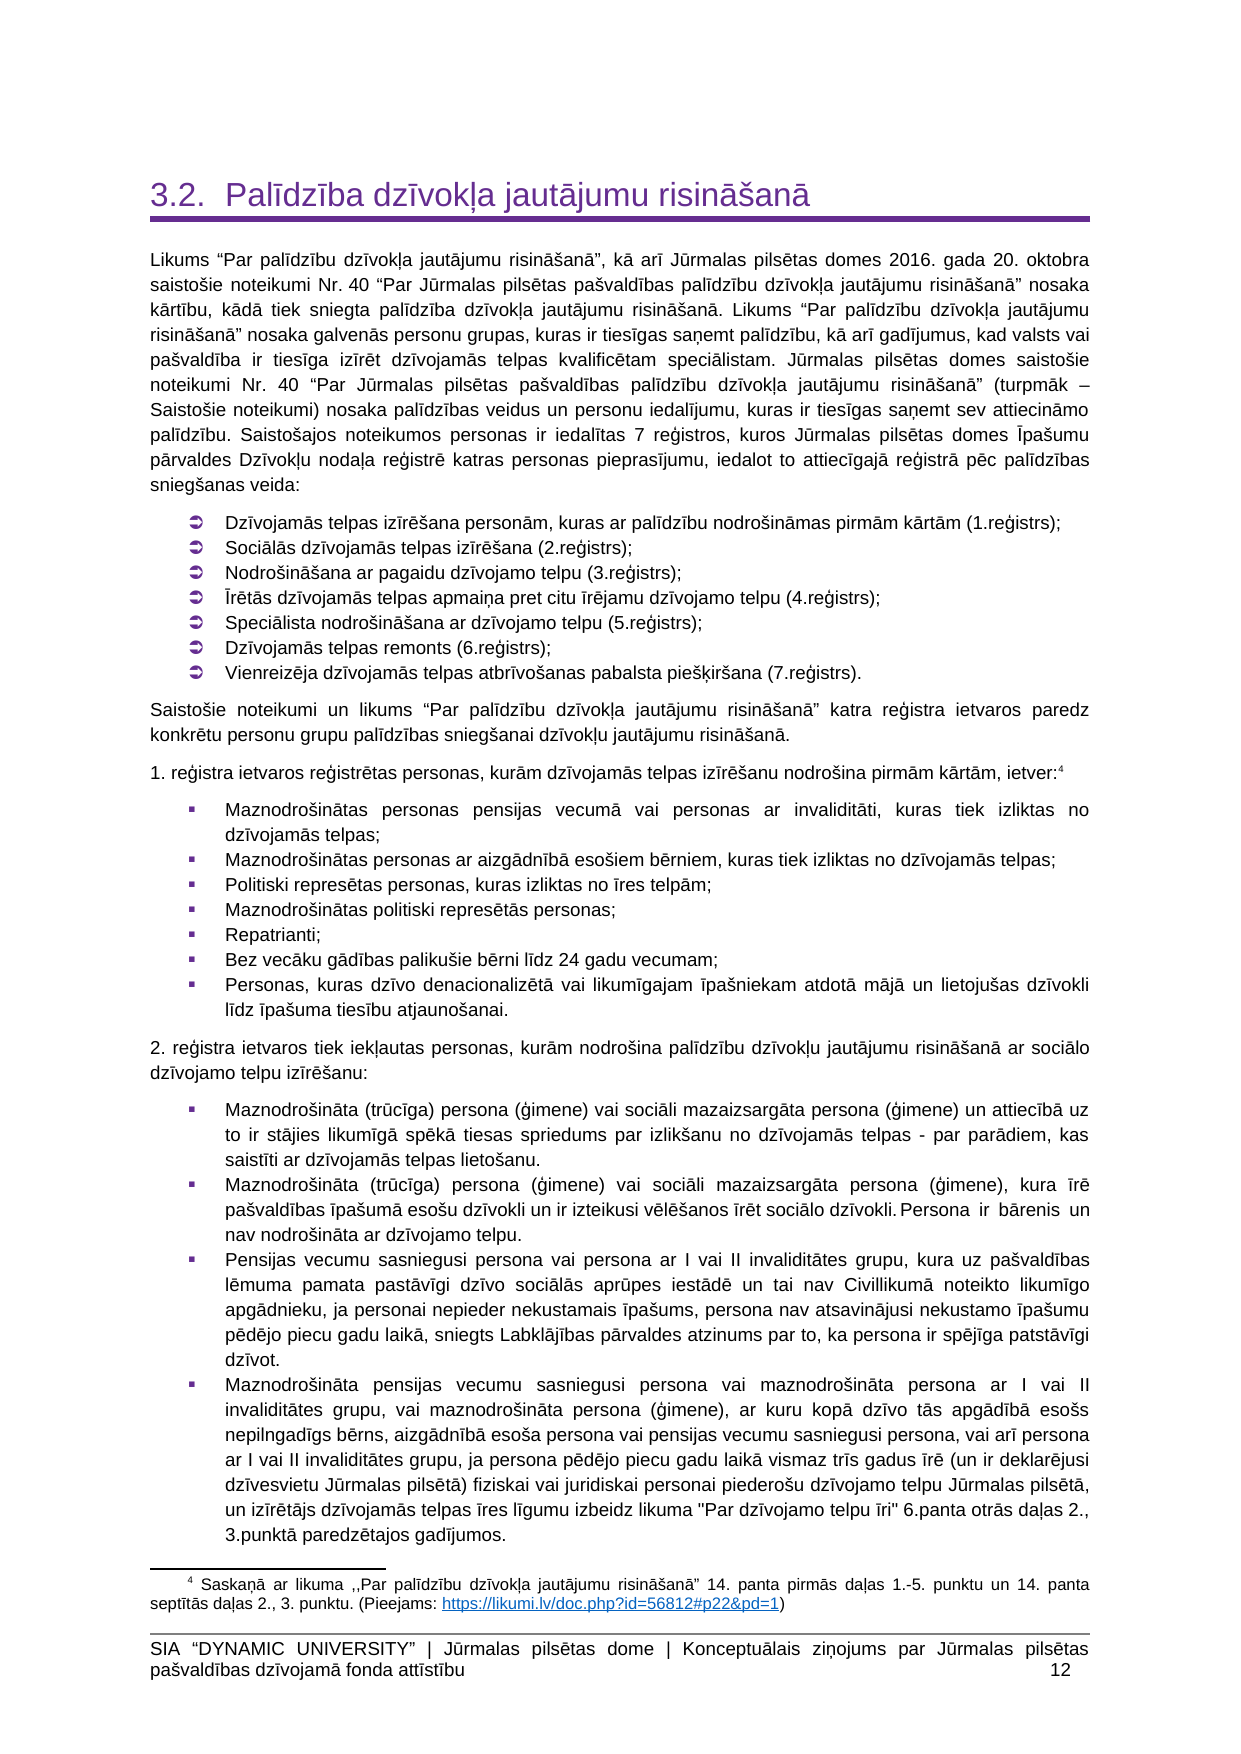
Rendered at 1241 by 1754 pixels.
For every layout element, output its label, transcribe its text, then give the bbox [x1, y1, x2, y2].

list Maznodrošināta (trūcīga) persona (ģimene) vai sociāli mazaizsargāta persona (ģimene) un attiecībā uz to ir stājies likumīgā spēkā tiesas spriedums par izlikšanu no dzīvojamās telpas - par parādiem, kas saistīti ar dzīvojamās telpas lietošanu. [187, 1097, 1090, 1172]
text 1. reģistra ietvaros reģistrētas personas, kurām dzīvojamās telpas izīrēšanu nodrošina pirmām kārtām, ietver: [150, 759, 1090, 784]
text Saistošie noteikumi un likums “Par palīdzību dzīvokļa jautājumu risināšanā” katra reģistra ietvaros paredz konkrētu personu grupu palīdzības sniegšanai dzīvokļu jautājumu risināšanā. [150, 697, 1090, 747]
list Politiski represētas personas, kuras izliktas no īres telpām; [187, 872, 1090, 897]
list Nodrošināšana ar pagaidu dzīvojamo telpu (3.reģistrs); [187, 559, 1090, 584]
text 2. reģistra ietvaros tiek iekļautas personas, kurām nodrošina palīdzību dzīvokļu jautājumu risināšanā ar sociālo dzīvojamo telpu izīrēšanu: [150, 1034, 1090, 1084]
list Maznodrošināta pensijas vecumu sasniegusi persona vai maznodrošināta persona ar I vai II invaliditātes grupu, vai maznodrošināta persona (ģimene), ar kuru kopā dzīvo tās apgādībā esošs nepilngadīgs bērns, aizgādnībā esoša persona vai pensijas vecumu sasniegusi persona, vai arī persona ar I vai II invaliditātes grupu, ja persona pēdējo piecu gadu laikā vismaz trīs gadus īrē (un ir deklarējusi dzīvesvietu Jūrmalas pilsētā) fiziskai vai juridiskai personai piederošu dzīvojamo telpu Jūrmalas pilsētā, un izīrētājs dzīvojamās telpas īres līgumu izbeidz likuma "Par dzīvojamo telpu īri" 6.panta otrās daļas 2., 3.punktā paredzētajos gadījumos. [187, 1372, 1090, 1547]
list Dzīvojamās telpas izīrēšana personām, kuras ar palīdzību nodrošināmas pirmām kārtām (1.reģistrs); [187, 509, 1090, 534]
list Maznodrošinātas politiski represētās personas; [187, 897, 1090, 922]
list Maznodrošinātas personas ar aizgādnībā esošiem bērniem, kuras tiek izliktas no dzīvojamās telpas; [187, 847, 1090, 872]
list Speciālista nodrošināšana ar dzīvojamo telpu (5.reģistrs); [187, 609, 1090, 634]
list Personas, kuras dzīvo denacionalizētā vai likumīgajam īpašniekam atdotā mājā un lietojušas dzīvokli līdz īpašuma tiesību atjaunošanai. [187, 972, 1090, 1022]
list Palīdzība dzīvokļa jautājumu risināšanā [150, 175, 1090, 216]
list Pensijas vecumu sasniegusi persona vai persona ar I vai II invaliditātes grupu, kura uz pašvaldības lēmuma pamata pastāvīgi dzīvo sociālās aprūpes iestādē un tai nav Civillikumā noteikto likumīgo apgādnieku, ja personai nepieder nekustamais īpašums, persona nav atsavinājusi nekustamo īpašumu pēdējo piecu gadu laikā, sniegts Labklājības pārvaldes atzinums par to, ka persona ir spējīga patstāvīgi dzīvot. [187, 1247, 1090, 1372]
list Īrētās dzīvojamās telpas apmaiņa pret citu īrējamu dzīvojamo telpu (4.reģistrs); [187, 584, 1090, 609]
list Maznodrošinātas personas pensijas vecumā vai personas ar invaliditāti, kuras tiek izliktas no dzīvojamās telpas; [187, 797, 1090, 847]
list Dzīvojamās telpas remonts (6.reģistrs); [187, 634, 1090, 659]
list Repatrianti; [187, 922, 1090, 947]
list Sociālās dzīvojamās telpas izīrēšana (2.reģistrs); [187, 534, 1090, 559]
list Bez vecāku gādības palikušie bērni līdz 24 gadu vecumam; [187, 947, 1090, 972]
list Vienreizēja dzīvojamās telpas atbrīvošanas pabalsta piešķiršana (7.reģistrs). [187, 659, 1090, 684]
text Likums “Par palīdzību dzīvokļa jautājumu risināšanā”, kā arī Jūrmalas pilsētas domes 2016. gada 20. oktobra saistošie noteikumi Nr. 40 “Par Jūrmalas pilsētas pašvaldības palīdzību dzīvokļa jautājumu risināšanā” nosaka kārtību, kādā tiek sniegta palīdzība dzīvokļa jautājumu risināšanā. Likums “Par palīdzību dzīvokļa jautājumu risināšanā” nosaka galvenās personu grupas, kuras ir tiesīgas saņemt palīdzību, kā arī gadījumus, kad valsts vai pašvaldība ir tiesīga izīrēt dzīvojamās telpas kvalificētam speciālistam. Jūrmalas pilsētas domes saistošie noteikumi Nr. 40 “Par Jūrmalas pilsētas pašvaldības palīdzību dzīvokļa jautājumu risināšanā” (turpmāk – Saistošie noteikumi) nosaka palīdzības veidus un personu iedalījumu, kuras ir tiesīgas saņemt sev attiecināmo palīdzību. Saistošajos noteikumos personas ir iedalītas 7 reģistros, kuros Jūrmalas pilsētas domes Īpašumu pārvaldes Dzīvokļu nodaļa reģistrē katras personas pieprasījumu, iedalot to attiecīgajā reģistrā pēc palīdzības sniegšanas veida: [150, 247, 1090, 497]
list Maznodrošināta (trūcīga) persona (ģimene) vai sociāli mazaizsargāta persona (ģimene), kura īrē pašvaldības īpašumā esošu dzīvokli un ir izteikusi vēlēšanos īrēt sociālo dzīvokli. Persona ir bārenis un nav nodrošināta ar dzīvojamo telpu. [187, 1172, 1090, 1247]
